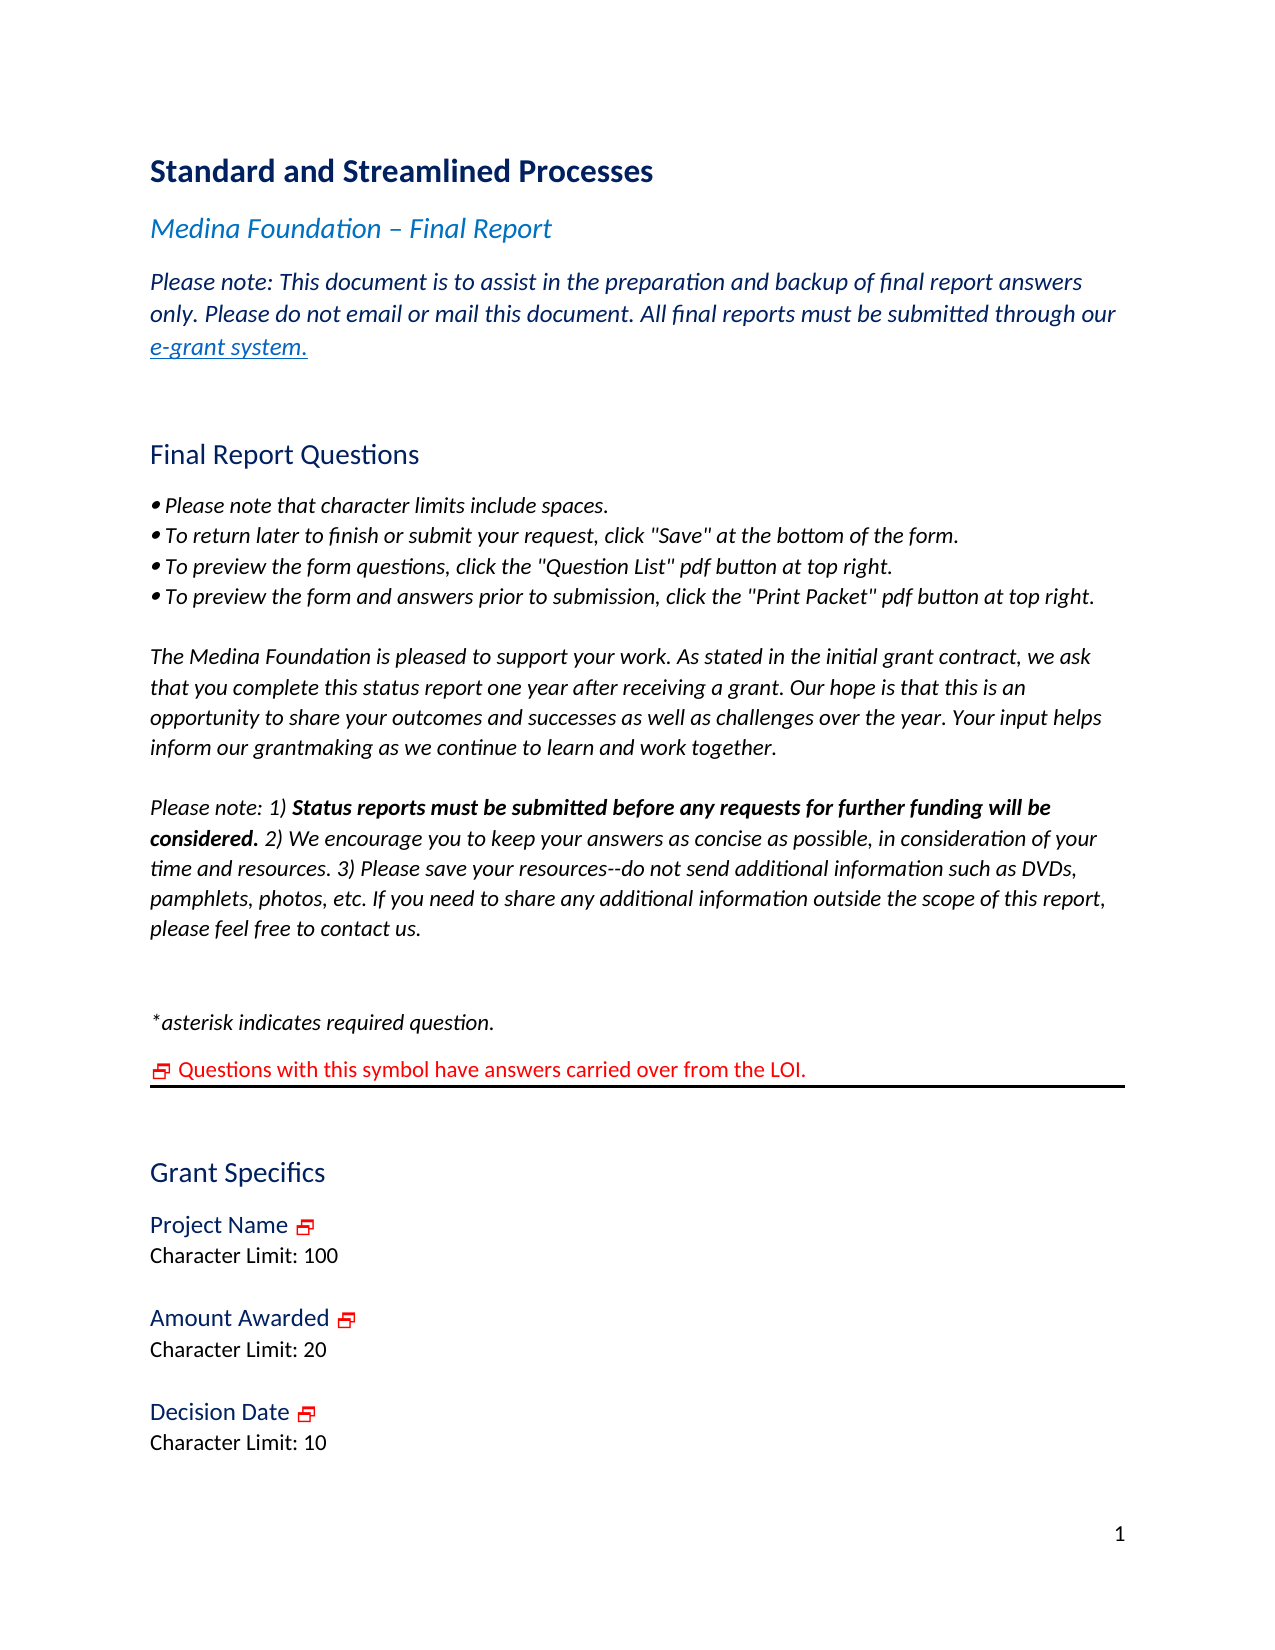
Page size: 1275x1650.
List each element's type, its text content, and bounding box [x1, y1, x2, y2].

text *asterisk indicates required question. [150, 1008, 1125, 1036]
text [150, 1209, 1125, 1487]
text Please note: This document is to assist in the preparation and backup of final report answers only. Please do not email or mail this document. All final reports must be submitted through our e-grant system. [150, 266, 1125, 362]
text Please note that character limits include spaces. To return later to finish or submit your request, click "Save" at the bottom of the form. To preview the form questions, click the "Question List" pdf button at top right. To preview the form and answers prior to submission, click the "Print Packet" pdf button at top right. The Medina Foundation is pleased to support your work. As stated in the initial grant contract, we ask that you complete this status report one year after receiving a grant. Our hope is that this is an opportunity to share your outcomes and successes as well as challenges over the year. Your input helps inform our grantmaking as we continue to learn and work together. Please note: 1) Status reports must be submitted before any requests for further funding will be considered. 2) We encourage you to keep your answers as concise as possible, in consideration of your time and resources. 3) Please save your resources--do not send additional information such as DVDs, pamphlets, photos, etc. If you need to share any additional information outside the scope of this report, please feel free to contact us. [150, 491, 1125, 942]
text Standard and Streamlined Processes [150, 150, 1125, 191]
text Questions with this symbol have answers carried over from the LOI. [150, 1055, 1125, 1085]
text Medina Foundation – Final Report [150, 211, 1125, 246]
text Final Report Questions [150, 436, 1125, 472]
text Grant Specifics [150, 1154, 1125, 1189]
